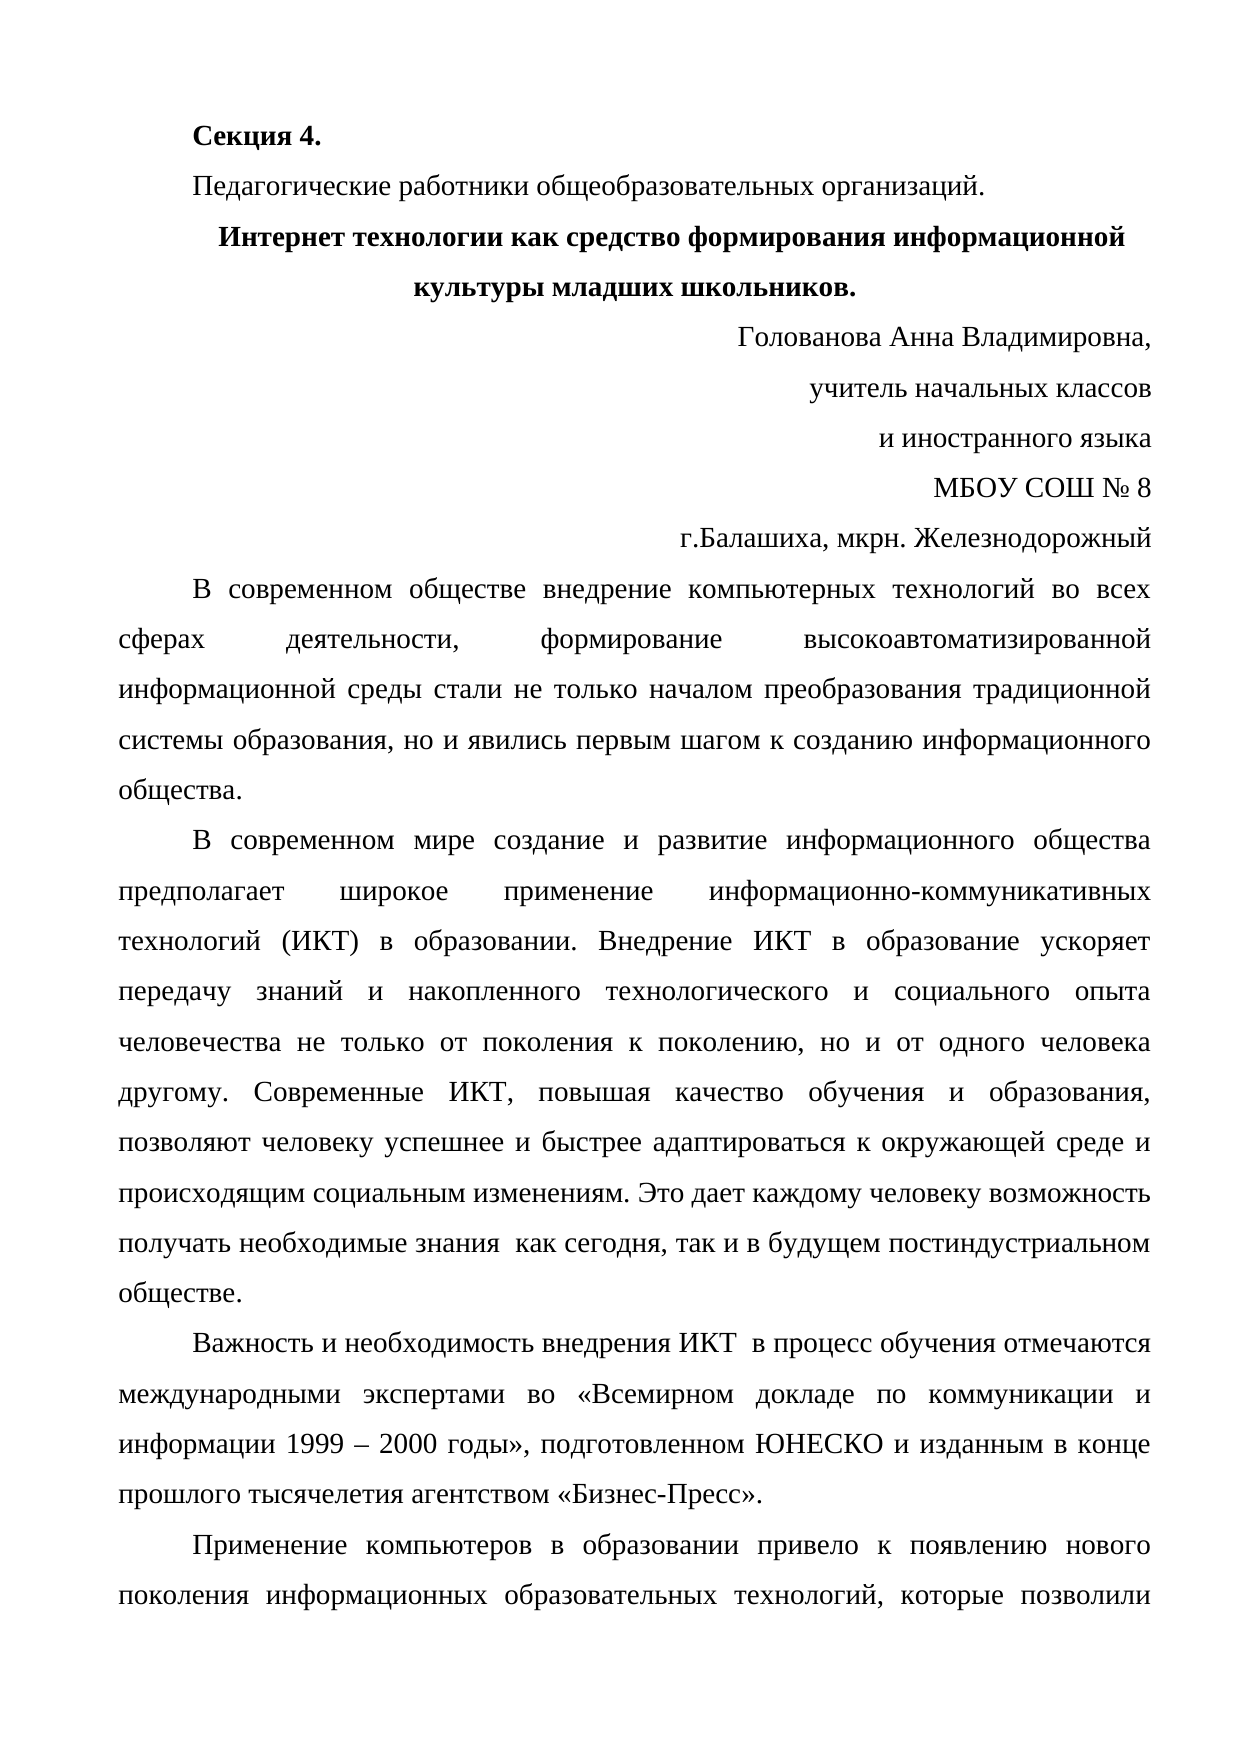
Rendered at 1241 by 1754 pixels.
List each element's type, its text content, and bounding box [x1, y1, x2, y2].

text Педагогические работники общеобразовательных организаций. [118, 168, 1152, 202]
text Важность и необходимость внедрения ИКТ в процесс обучения отмечаются международными экспертами во «Всемирном докладе по коммуникации и информации 1999 – 2000 годы», подготовленном ЮНЕСКО и изданным в конце прошлого тысячелетия агентством «Бизнес-Пресс». [118, 1326, 1152, 1510]
text Секция 4. [118, 118, 1152, 152]
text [118, 1527, 1152, 1611]
text Голованова Анна Владимировна, [118, 319, 1152, 353]
text МБОУ СОШ № 8 [118, 470, 1152, 504]
text учитель начальных классов [118, 370, 1152, 403]
text и иностранного языка [118, 420, 1152, 453]
text В современном обществе внедрение компьютерных технологий во всех сферах деятельности, формирование высокоавтоматизированной информационной среды стали не только началом преобразования традиционной системы образования, но и явились первым шагом к созданию информационного общества. [118, 571, 1152, 806]
text г.Балашиха, мкрн. Железнодорожный [118, 521, 1152, 554]
text Интернет технологии как средство формирования информационной культуры младших школьников. [118, 219, 1152, 303]
text В современном мире создание и развитие информационного общества предполагает широкое применение информационно-коммуникативных технологий (ИКТ) в образовании. Внедрение ИКТ в образование ускоряет передачу знаний и накопленного технологического и социального опыта человечества не только от поколения к поколению, но и от одного человека другому. Современные ИКТ, повышая качество обучения и образования, позволяют человеку успешнее и быстрее адаптироваться к окружающей среде и происходящим социальным изменениям. Это дает каждому человеку возможность получать необходимые знания как сегодня, так и в будущем постиндустриальном обществе. [118, 822, 1152, 1309]
